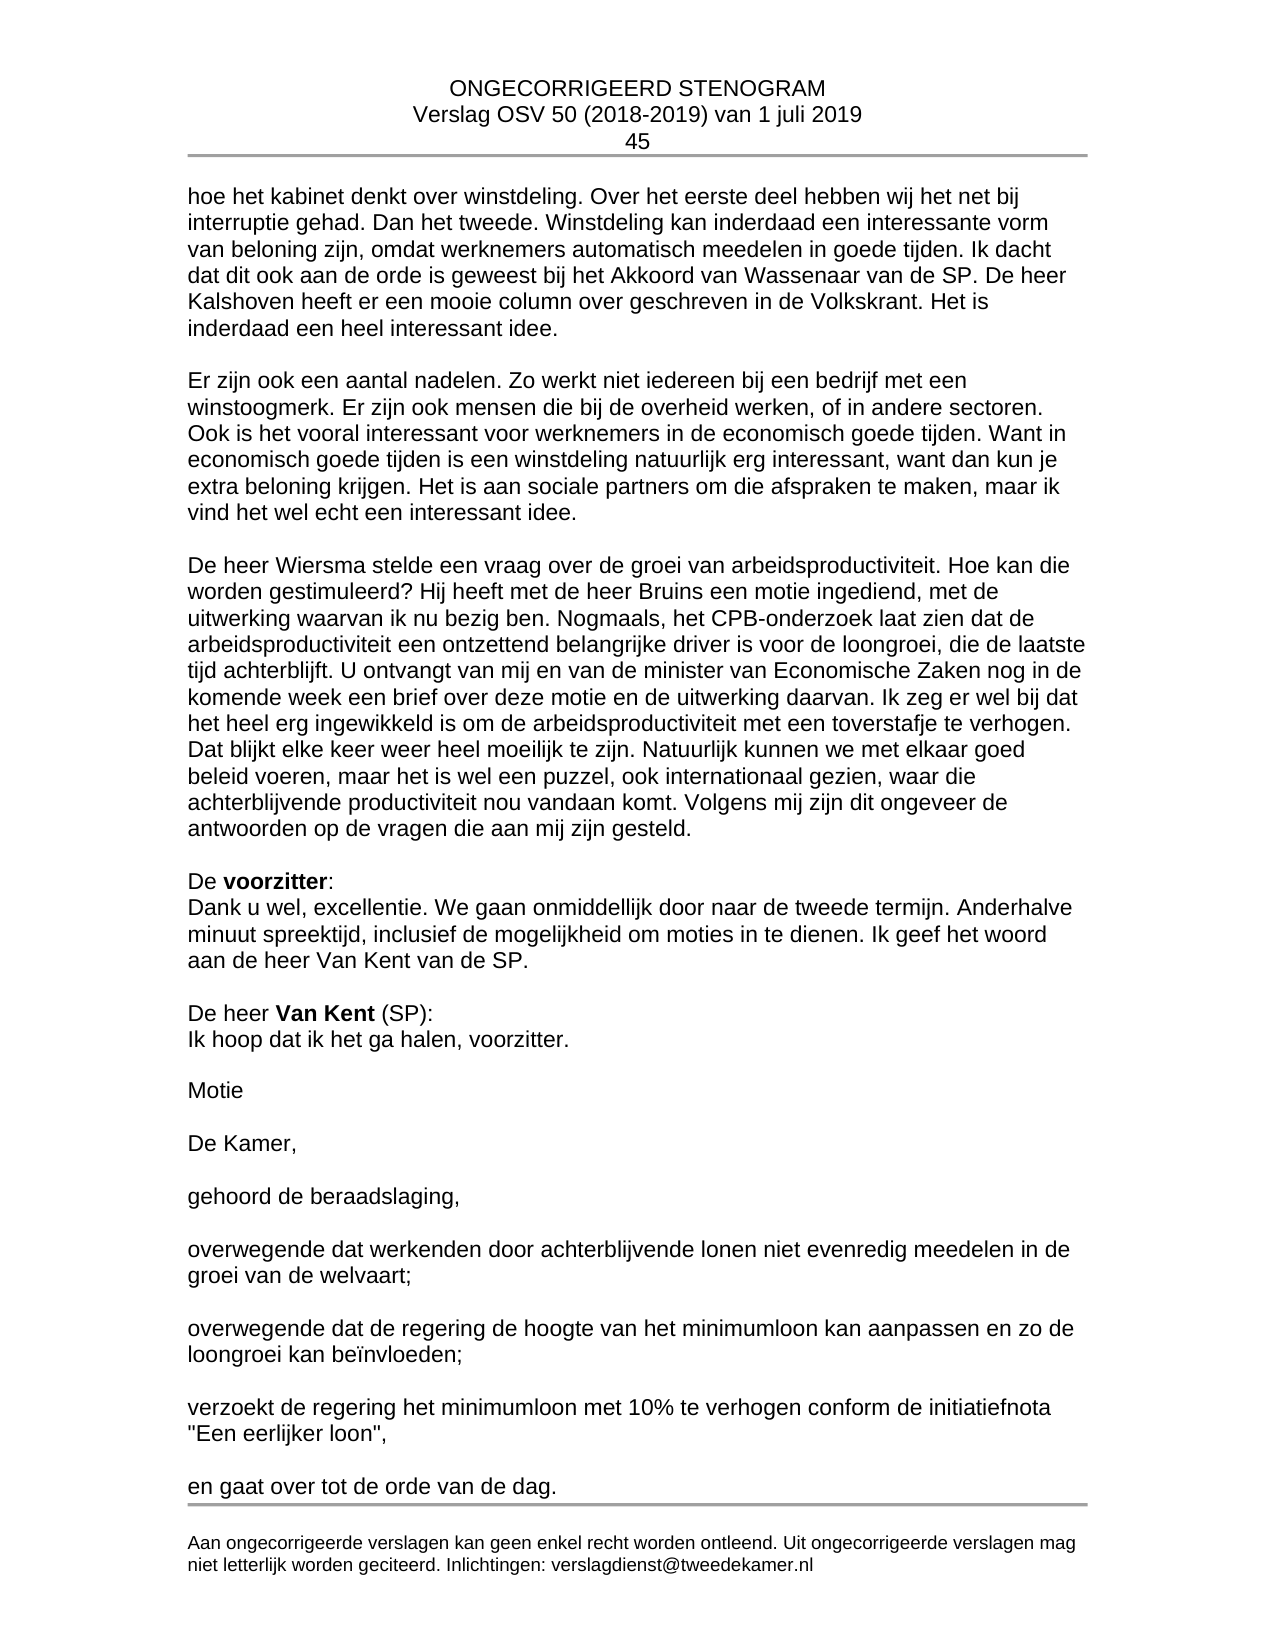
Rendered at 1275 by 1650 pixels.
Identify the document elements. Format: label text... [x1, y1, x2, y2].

text Motie De Kamer, gehoord de beraadslaging, overwegende dat werkenden door achterblijvende lonen niet evenredig meedelen in de groei van de welvaart; overwegende dat de regering de hoogte van het minimumloon kan aanpassen en zo de loongroei kan beïnvloeden; verzoekt de regering het minimumloon met 10% te verhogen conform de initiatiefnota "Een eerlijker loon", en gaat over tot de orde van de dag. [187, 1077, 1087, 1499]
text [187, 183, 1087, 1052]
